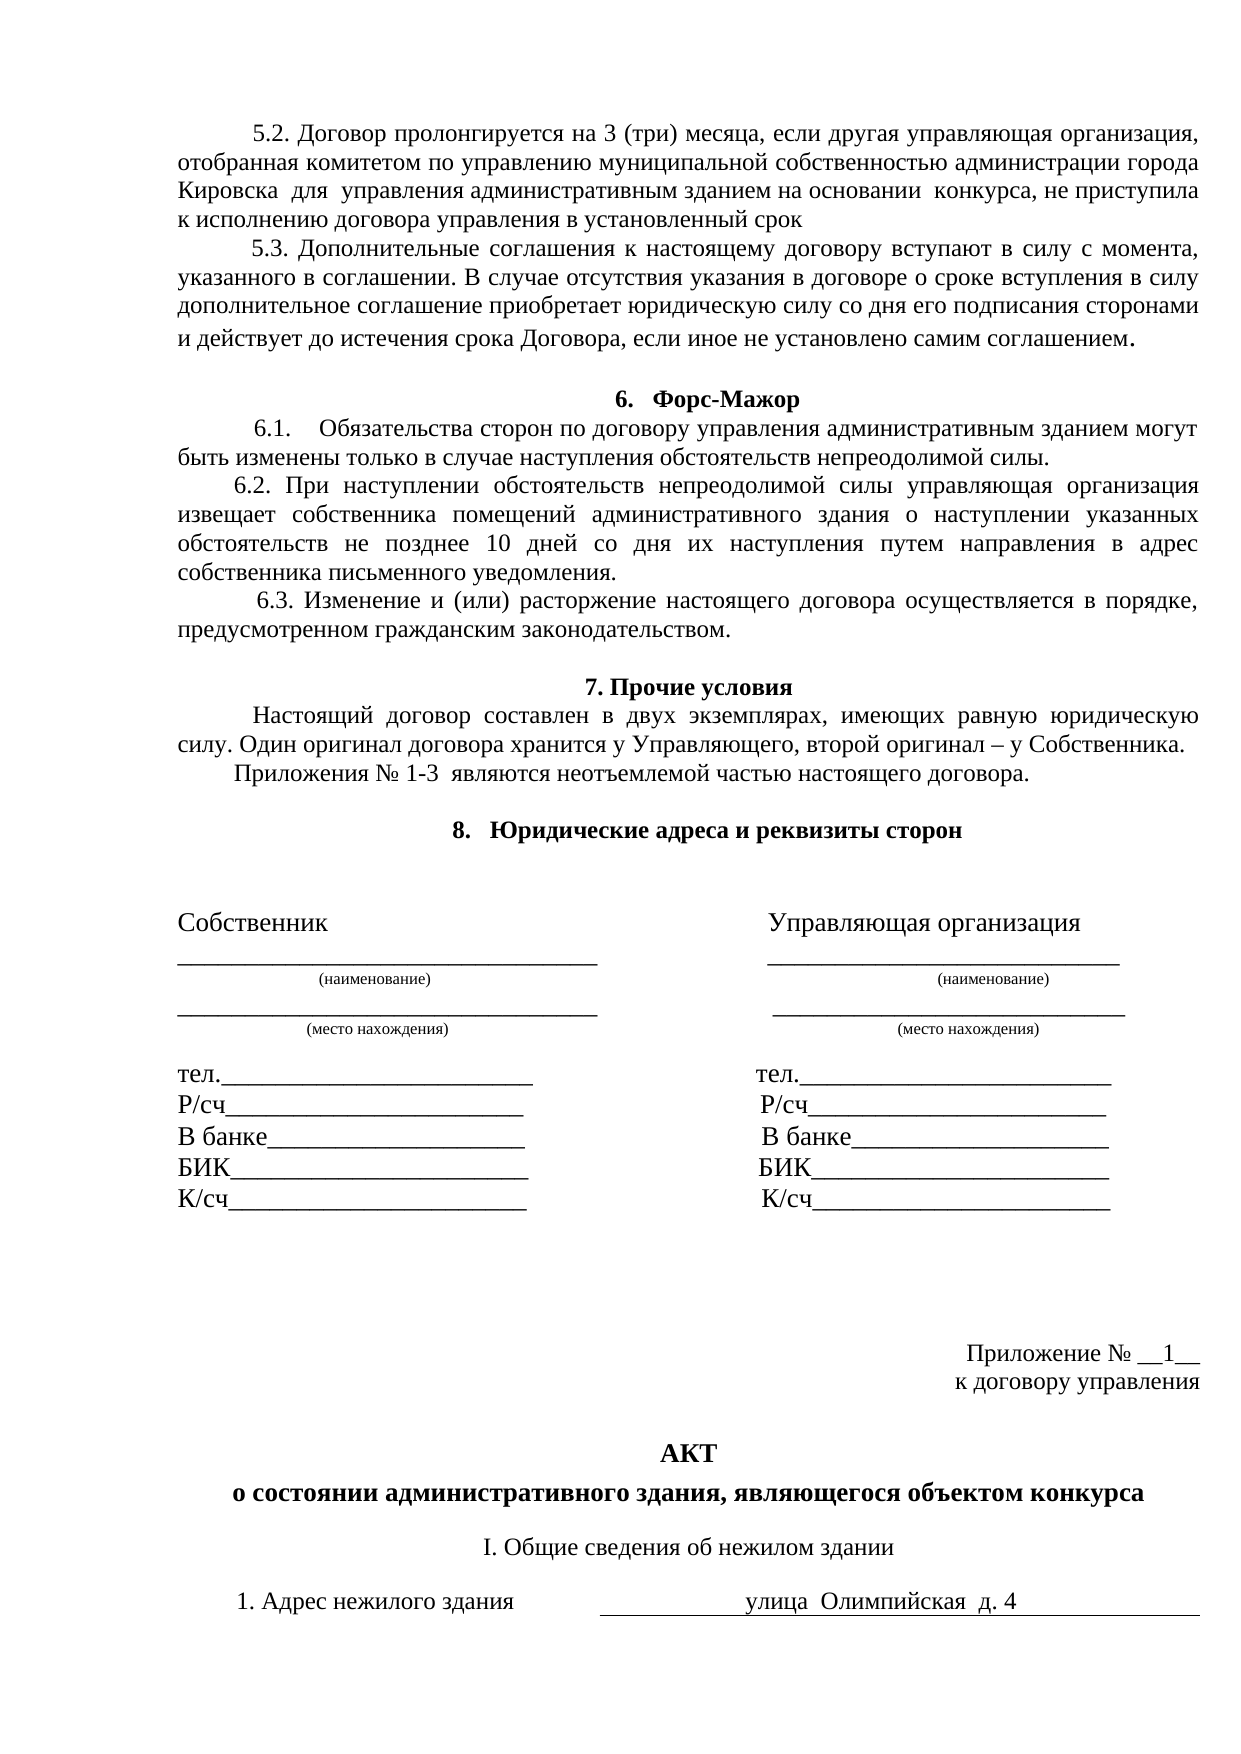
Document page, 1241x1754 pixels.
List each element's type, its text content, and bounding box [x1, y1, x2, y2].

text 5.3. Дополнительные соглашения к настоящему договору вступают в силу с момента, указанного в соглашении. В случае отсутствия указания в договоре о сроке вступления в силу дополнительное соглашение приобретает юридическую силу со дня его подписания сторонами и действует до истечения срока Договора, если иное не установлено самим соглашением. [177, 233, 1200, 353]
text о состоянии административного здания, являющегося объектом конкурса [177, 1476, 1200, 1507]
text _______________________________ __________________________ [177, 937, 1200, 969]
text (наименование) (наименование) [177, 969, 1200, 988]
text (место нахождения) (место нахождения) [177, 1019, 1200, 1038]
list Юридические адреса и реквизиты сторон [215, 815, 1200, 844]
text АКТ [177, 1437, 1200, 1468]
text 5.2. Договор пролонгируется на 3 (три) месяца, если другая управляющая организация, отобранная комитетом по управлению муниципальной собственностью администрации города Кировска для управления административным зданием на основании конкурса, не приступила к исполнению договора управления в установленный срок [177, 118, 1200, 233]
text Приложение № __1__ [862, 1338, 1200, 1366]
text К/сч______________________ К/сч______________________ [177, 1182, 1200, 1244]
text 6.2. При наступлении обстоятельств непреодолимой силы управляющая организация извещает собственника помещений административного здания о наступлении указанных обстоятельств не позднее 10 дней со дня их наступления путем направления в адрес собственника письменного уведомления. [177, 470, 1200, 585]
text В банке___________________ В банке___________________ [177, 1119, 1200, 1151]
text Настоящий договор составлен в двух экземплярах, имеющих равную юридическую силу. Один оригинал договора хранится у Управляющего, второй оригинал – у Собственника. [177, 700, 1200, 758]
text БИК______________________ БИК______________________ [177, 1151, 1200, 1182]
text Р/сч______________________ Р/сч______________________ [177, 1088, 1200, 1119]
text 1. Адрес нежилого здания улица Олимпийская д. 4 [177, 1586, 1200, 1615]
text 6.1. Обязательства сторон по договору управления административным зданием могут быть изменены только в случае наступления обстоятельств непреодолимой силы. [177, 413, 1200, 470]
text _______________________________ __________________________ [177, 988, 1200, 1019]
text Собственник Управляющая организация [177, 906, 1200, 937]
text 6.3. Изменение и (или) расторжение настоящего договора осуществляется в порядке, предусмотренном гражданским законодательством. [177, 585, 1200, 643]
text Общие сведения об нежилом здании [177, 1532, 1200, 1561]
text 7. Прочие условия [177, 672, 1200, 700]
text тел._______________________ тел._______________________ [177, 1057, 1200, 1088]
list Форс-Мажор [215, 384, 1200, 413]
text Приложения № 1-3 являются неотъемлемой частью настоящего договора. [177, 758, 1200, 787]
text к договору управления [862, 1366, 1200, 1395]
